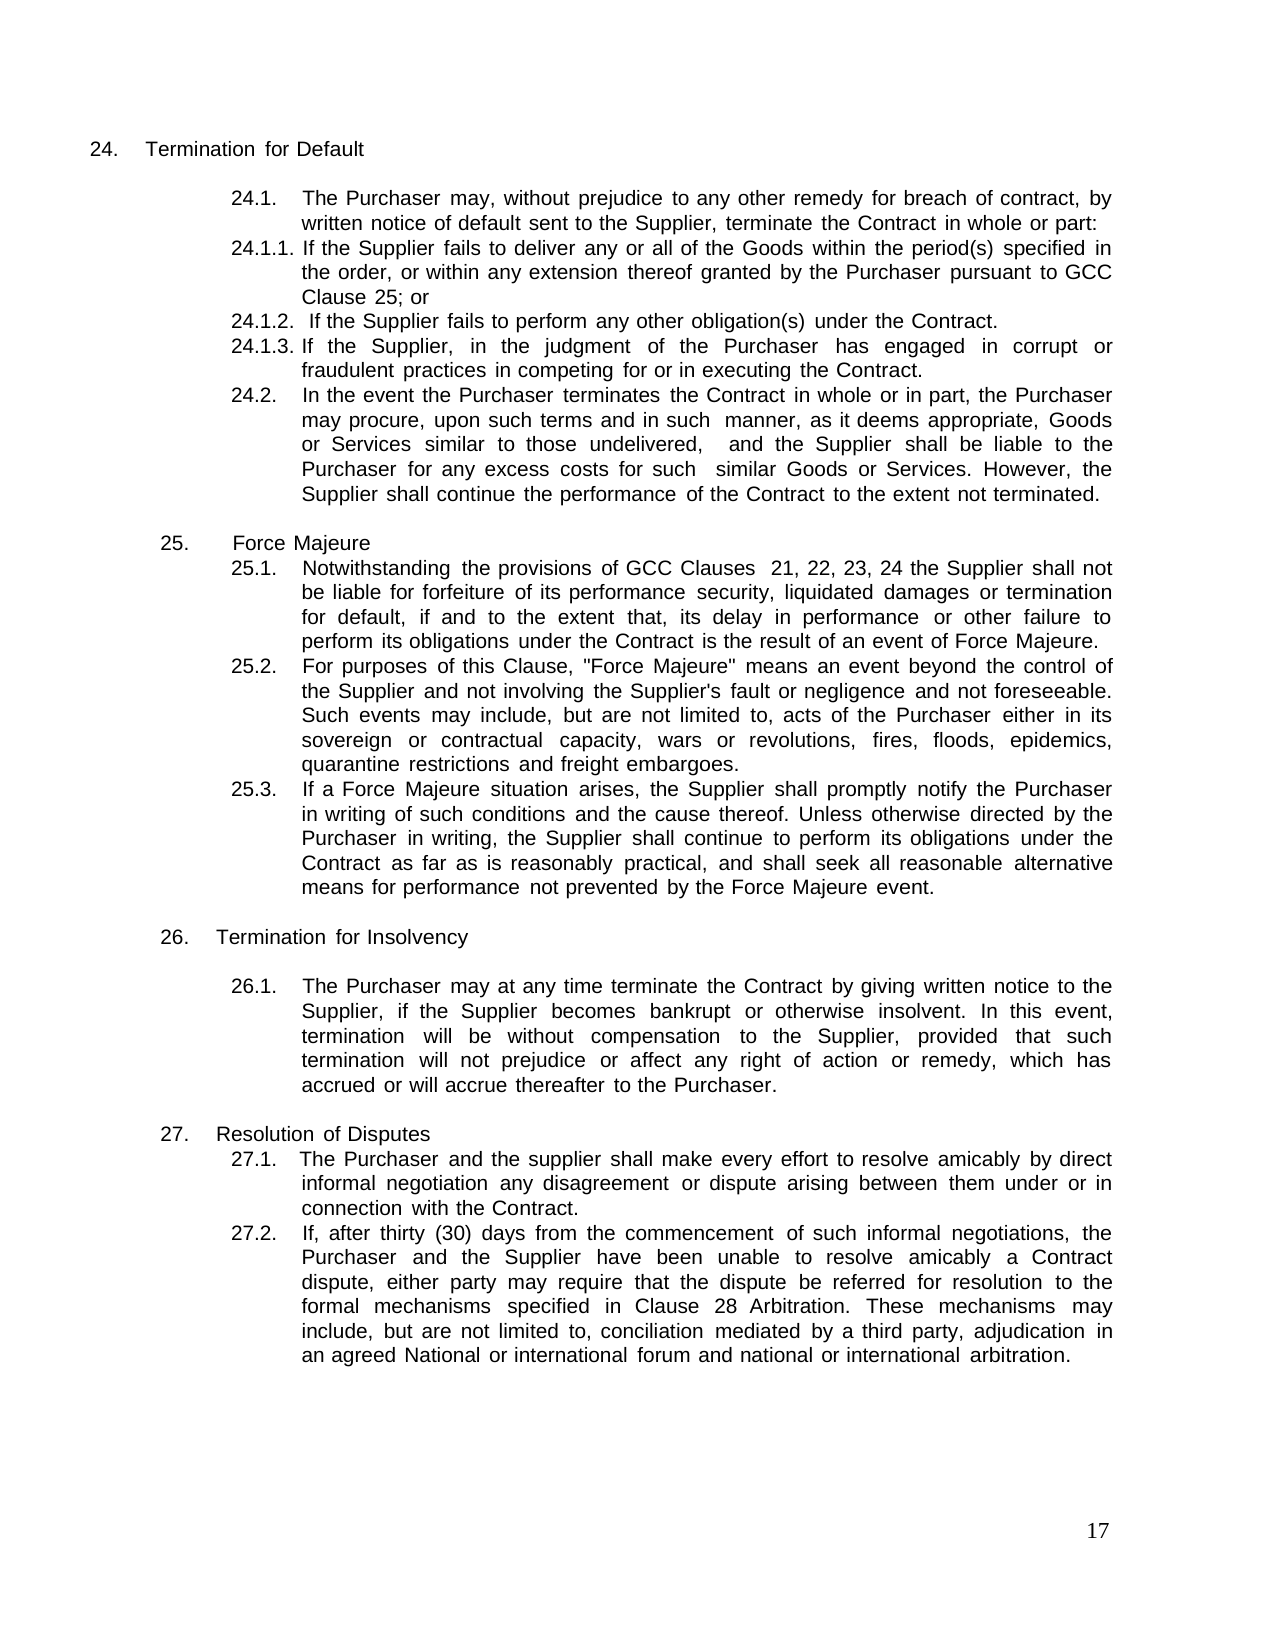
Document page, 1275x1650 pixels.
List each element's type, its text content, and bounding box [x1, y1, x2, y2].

text 24.1. The Purchaser may, without prejudice to any other remedy for breach of contract, by written notice of default sent to the Supplier, terminate the Contract in whole or part: [231, 186, 1113, 234]
text 27. Resolution of Disputes [160, 1122, 1121, 1146]
text 27.1. The Purchaser and the supplier shall make every effort to resolve amicably by direct informal negotiation any disagreement or dispute arising between them under or in connection with the Contract. [231, 1147, 1113, 1220]
text 27.2. If, after thirty (30) days from the commencement of such informal negotiations, the Purchaser and the Supplier have been unable to resolve amicably a Contract dispute, either party may require that the dispute be referred for resolution to the formal mechanisms specified in Clause 28 Arbitration. These mechanisms may include, but are not limited to, conciliation mediated by a third party, adjudication in an agreed National or international forum and national or international arbitration. [231, 1220, 1113, 1367]
text 25. Force Majeure [160, 531, 1121, 555]
text 26. Termination for Insolvency [160, 925, 1121, 949]
text 25.2. For purposes of this Clause, "Force Majeure" means an event beyond the control of the Supplier and not involving the Supplier's fault or negligence and not foreseeable. Such events may include, but are not limited to, acts of the Purchaser either in its sovereign or contractual capacity, wars or revolutions, fires, floods, epidemics, quarantine restrictions and freight embargoes. [231, 654, 1113, 776]
text 24.2. In the event the Purchaser terminates the Contract in whole or in part, the Purchaser may procure, upon such terms and in such manner, as it deems appropriate, Goods or Services similar to those undelivered, and the Supplier shall be liable to the Purchaser for any excess costs for such similar Goods or Services. However, the Supplier shall continue the performance of the Contract to the extent not terminated. [231, 383, 1113, 505]
text 24.1.3. If the Supplier, in the judgment of the Purchaser has engaged in corrupt or fraudulent practices in competing for or in executing the Contract. [231, 334, 1113, 382]
text 26.1. The Purchaser may at any time terminate the Contract by giving written notice to the Supplier, if the Supplier becomes bankrupt or otherwise insolvent. In this event, termination will be without compensation to the Supplier, provided that such termination will not prejudice or affect any right of action or remedy, which has accrued or will accrue thereafter to the Purchaser. [231, 974, 1113, 1097]
text 24.1.1. If the Supplier fails to deliver any or all of the Goods within the period(s) specified in the order, or within any extension thereof granted by the Purchaser pursuant to GCC Clause 25; or [231, 235, 1113, 308]
text 25.1. Notwithstanding the provisions of GCC Clauses 21, 22, 23, 24 the Supplier shall not be liable for forfeiture of its performance security, liquidated damages or termination for default, if and to the extent that, its delay in performance or other failure to perform its obligations under the Contract is the result of an event of Force Majeure. [231, 556, 1113, 653]
text 24. Termination for Default [89, 137, 1113, 161]
text 25.3. If a Force Majeure situation arises, the Supplier shall promptly notify the Purchaser in writing of such conditions and the cause thereof. Unless otherwise directed by the Purchaser in writing, the Supplier shall continue to perform its obligations under the Contract as far as is reasonably practical, and shall seek all reasonable alternative means for performance not prevented by the Force Majeure event. [231, 777, 1113, 899]
text 24.1.2. If the Supplier fails to perform any other obligation(s) under the Contract. [231, 309, 1121, 333]
